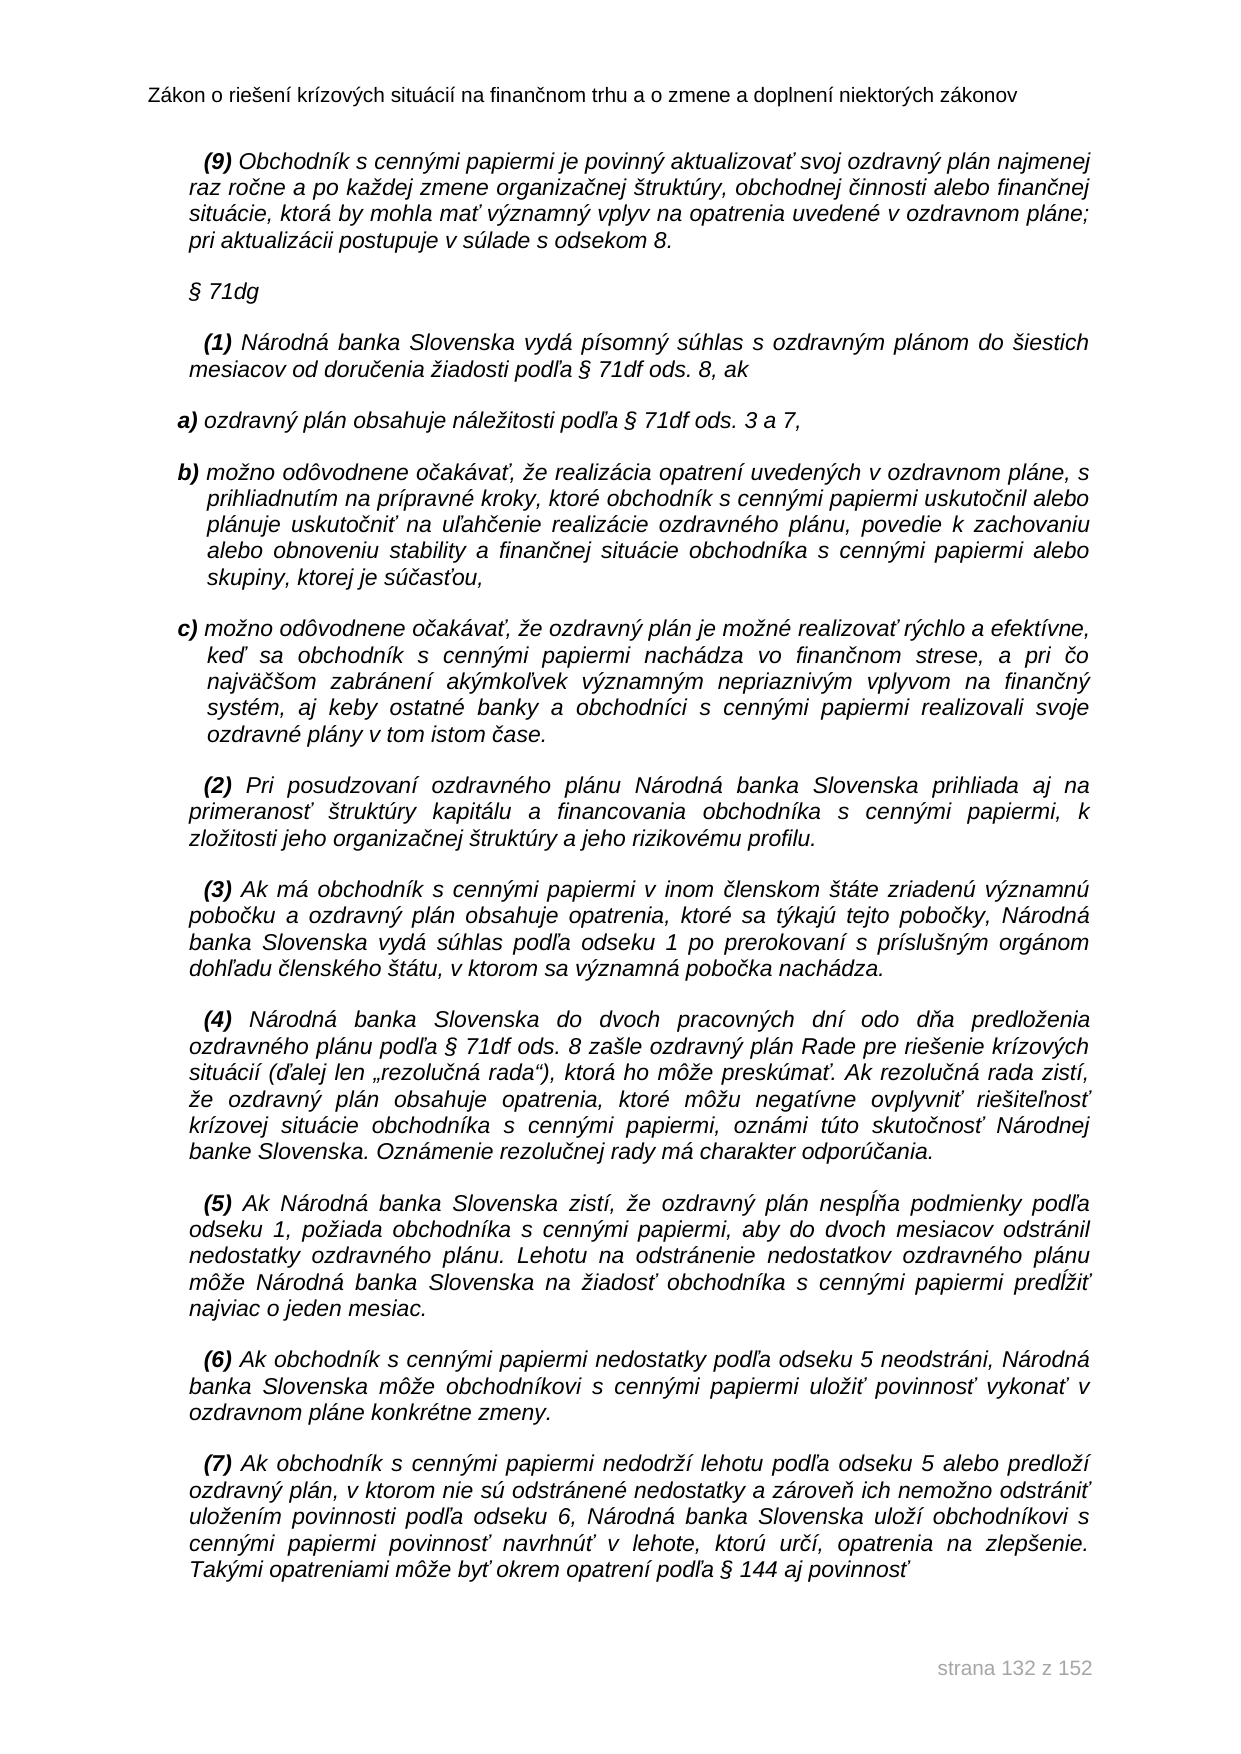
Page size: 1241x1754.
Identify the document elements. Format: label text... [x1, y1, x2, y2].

text c) možno odôvodnene očakávať, že ozdravný plán je možné realizovať rýchlo a efektívne, keď sa obchodník s cennými papiermi nachádza vo finančnom strese, a pri čo najväčšom zabránení akýmkoľvek významným nepriaznivým vplyvom na finančný systém, aj keby ostatné banky a obchodníci s cennými papiermi realizovali svoje ozdravné plány v tom istom čase. [177, 615, 1093, 747]
text (5) Ak Národná banka Slovenska zistí, že ozdravný plán nespĺňa podmienky podľa odseku 1, požiada obchodníka s cennými papiermi, aby do dvoch mesiacov odstránil nedostatky ozdravného plánu. Lehotu na odstránenie nedostatkov ozdravného plánu môže Národná banka Slovenska na žiadosť obchodníka s cennými papiermi predĺžiť najviac o jeden mesiac. [189, 1189, 1093, 1321]
text (4) Národná banka Slovenska do dvoch pracovných dní odo dňa predloženia ozdravného plánu podľa § 71df ods. 8 zašle ozdravný plán Rade pre riešenie krízových situácií (ďalej len „rezolučná rada“), ktorá ho môže preskúmať. Ak rezolučná rada zistí, že ozdravný plán obsahuje opatrenia, ktoré môžu negatívne ovplyvniť riešiteľnosť krízovej situácie obchodníka s cennými papiermi, oznámi túto skutočnosť Národnej banke Slovenska. Oznámenie rezolučnej rady má charakter odporúčania. [189, 1006, 1093, 1164]
text § 71dg [189, 278, 1093, 304]
text (9) Obchodník s cennými papiermi je povinný aktualizovať svoj ozdravný plán najmenej raz ročne a po každej zmene organizačnej štruktúry, obchodnej činnosti alebo finančnej situácie, ktorá by mohla mať významný vplyv na opatrenia uvedené v ozdravnom pláne; pri aktualizácii postupuje v súlade s odsekom 8. [189, 148, 1093, 253]
text (3) Ak má obchodník s cennými papiermi v inom členskom štáte zriadenú významnú pobočku a ozdravný plán obsahuje opatrenia, ktoré sa týkajú tejto pobočky, Národná banka Slovenska vydá súhlas podľa odseku 1 po prerokovaní s príslušným orgánom dohľadu členského štátu, v ktorom sa významná pobočka nachádza. [189, 876, 1093, 981]
text a) ozdravný plán obsahuje náležitosti podľa § 71df ods. 3 a 7, [177, 407, 1093, 433]
text (6) Ak obchodník s cennými papiermi nedostatky podľa odseku 5 neodstráni, Národná banka Slovenska môže obchodníkovi s cennými papiermi uložiť povinnosť vykonať v ozdravnom pláne konkrétne zmeny. [189, 1346, 1093, 1425]
text (7) Ak obchodník s cennými papiermi nedodrží lehotu podľa odseku 5 alebo predloží ozdravný plán, v ktorom nie sú odstránené nedostatky a zároveň ich nemožno odstrániť uložením povinnosti podľa odseku 6, Národná banka Slovenska uloží obchodníkovi s cennými papiermi povinnosť navrhnúť v lehote, ktorú určí, opatrenia na zlepšenie. Takými opatreniami môže byť okrem opatrení podľa § 144 aj povinnosť [189, 1450, 1093, 1582]
text (2) Pri posudzovaní ozdravného plánu Národná banka Slovenska prihliada aj na primeranosť štruktúry kapitálu a financovania obchodníka s cennými papiermi, k zložitosti jeho organizačnej štruktúry a jeho rizikovému profilu. [189, 772, 1093, 851]
text (1) Národná banka Slovenska vydá písomný súhlas s ozdravným plánom do šiestich mesiacov od doručenia žiadosti podľa § 71df ods. 8, ak [189, 329, 1093, 382]
text b) možno odôvodnene očakávať, že realizácia opatrení uvedených v ozdravnom pláne, s prihliadnutím na prípravné kroky, ktoré obchodník s cennými papiermi uskutočnil alebo plánuje uskutočniť na uľahčenie realizácie ozdravného plánu, povedie k zachovaniu alebo obnoveniu stability a finančnej situácie obchodníka s cennými papiermi alebo skupiny, ktorej je súčasťou, [177, 458, 1093, 590]
